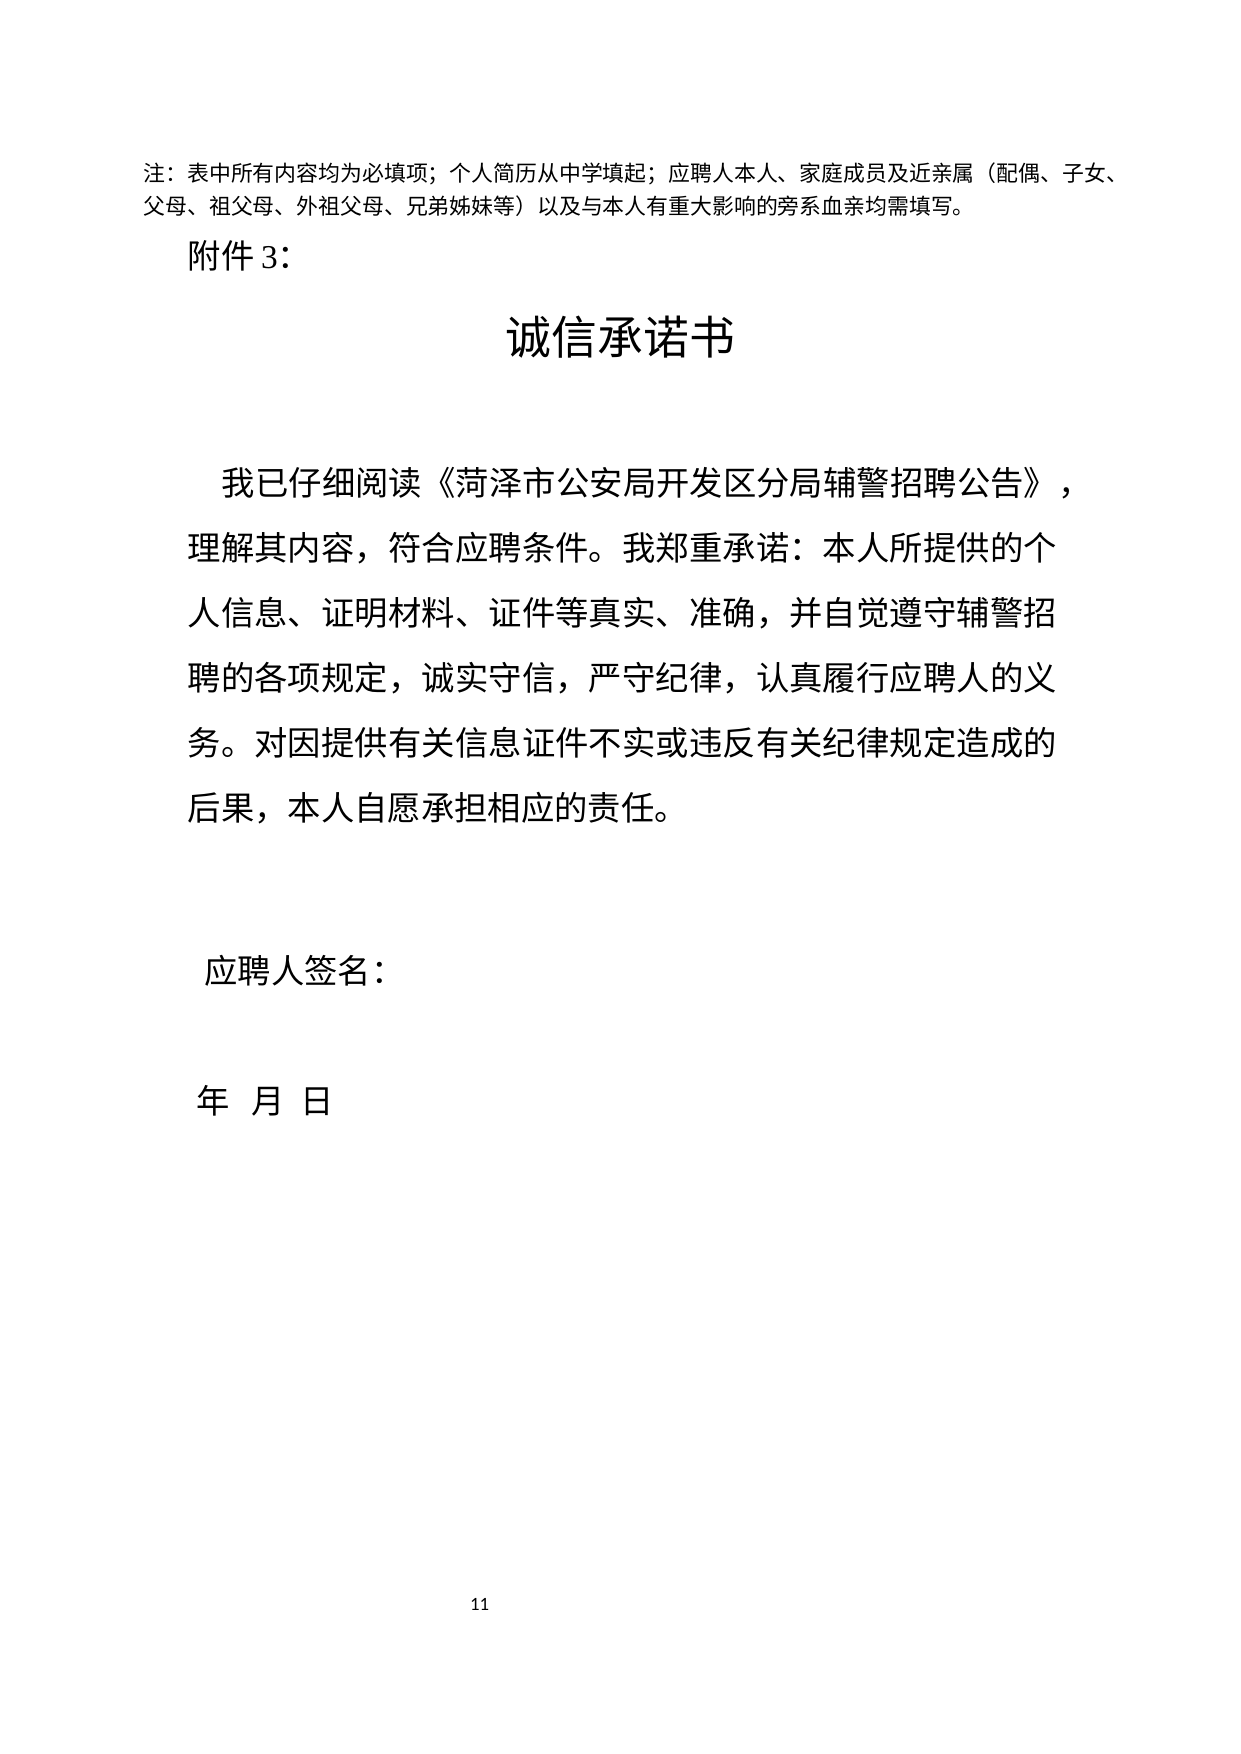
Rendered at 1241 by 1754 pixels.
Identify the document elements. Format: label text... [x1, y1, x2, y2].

text 附件3： [187, 221, 1053, 286]
text 诚信承诺书 [187, 286, 1053, 383]
text 应聘人签名： [187, 936, 1053, 1001]
text 我已仔细阅读《菏泽市公安局开发区分局辅警招聘公告》，理解其内容，符合应聘条件。我郑重承诺：本人所提供的个人信息、证明材料、证件等真实、准确，并自觉遵守辅警招聘的各项规定，诚实守信，严守纪律，认真履行应聘人的义务。对因提供有关信息证件不实或违反有关纪律规定造成的后果，本人自愿承担相应的责任。 [187, 448, 1059, 838]
text 年 月 日 [187, 1066, 1053, 1131]
text 注：表中所有内容均为必填项；个人简历从中学填起；应聘人本人、家庭成员及近亲属（配偶、子女、父母、祖父母、外祖父母、兄弟姊妹等）以及与本人有重大影响的旁系血亲均需填写。 [143, 156, 1112, 221]
